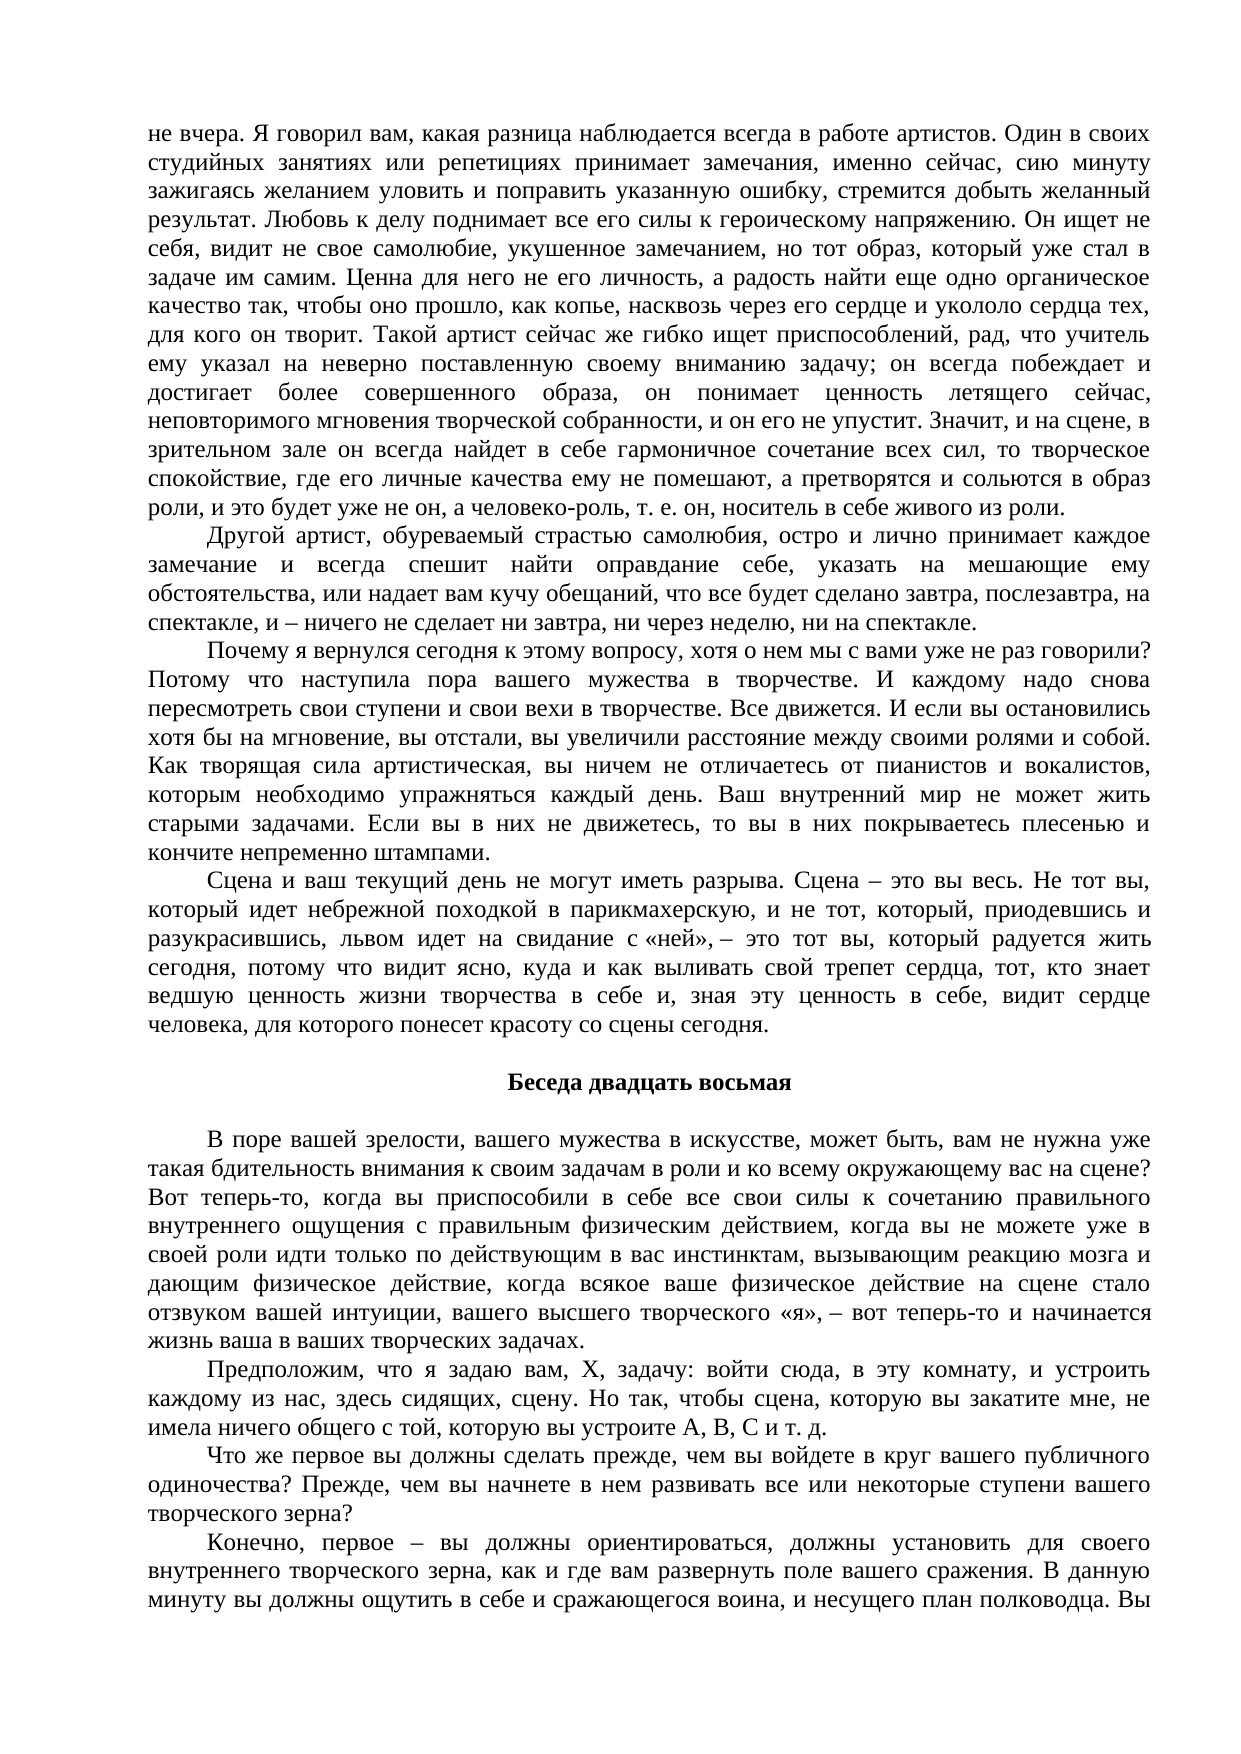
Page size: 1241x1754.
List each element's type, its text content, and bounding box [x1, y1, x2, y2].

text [148, 118, 1152, 521]
text Почему я вернулся сегодня к этому вопросу, хотя о нем мы с вами уже не раз говорили? Потому что наступила пора вашего мужества в творчестве. И каждому надо снова пересмотреть свои ступени и свои вехи в творчестве. Все движется. И если вы остановились хотя бы на мгновение, вы отстали, вы увеличили расстояние между своими ролями и собой. Как творящая сила артистическая, вы ничем не отличаетесь от пианистов и вокалистов, которым необходимо упражняться каждый день. Ваш внутренний мир не может жить старыми задачами. Если вы в них не движетесь, то вы в них покрываетесь плесенью и кончите непременно штампами. [148, 636, 1152, 866]
text Сцена и ваш текущий день не могут иметь разрыва. Сцена – это вы весь. Не тот вы, который идет небрежной походкой в парикмахерскую, и не тот, который, приодевшись и разукрасившись, львом идет на свидание с «ней», – это тот вы, который радуется жить сегодня, потому что видит ясно, куда и как выливать свой трепет сердца, тот, кто знает ведшую ценность жизни творчества в себе и, зная эту ценность в себе, видит сердце человека, для которого понесет красоту со сцены сегодня. [148, 866, 1152, 1038]
text В поре вашей зрелости, вашего мужества в искусстве, может быть, вам не нужна уже такая бдительность внимания к своим задачам в роли и ко всему окружающему вас на сцене? Вот теперь-то, когда вы приспособили в себе все свои силы к сочетанию правильного внутреннего ощущения с правильным физическим действием, когда вы не можете уже в своей роли идти только по действующим в вас инстинктам, вызывающим реакцию мозга и дающим физическое действие, когда всякое ваше физическое действие на сцене стало отзвуком вашей интуиции, вашего высшего творческого «я», – вот теперь-то и начинается жизнь ваша в ваших творческих задачах. [148, 1124, 1152, 1354]
text Другой артист, обуреваемый страстью самолюбия, остро и лично принимает каждое замечание и всегда спешит найти оправдание себе, указать на мешающие ему обстоятельства, или надает вам кучу обещаний, что все будет сделано завтра, послезавтра, на спектакле, и – ничего не сделает ни завтра, ни через неделю, ни на спектакле. [148, 521, 1152, 636]
text Предположим, что я задаю вам, X, задачу: войти сюда, в эту комнату, и устроить каждому из нас, здесь сидящих, сцену. Но так, чтобы сцена, которую вы закатите мне, не имела ничего общего с той, которую вы устроите A, B, C и т. д. [148, 1354, 1152, 1441]
text Что же первое вы должны сделать прежде, чем вы войдете в круг вашего публичного одиночества? Прежде, чем вы начнете в нем развивать все или некоторые ступени вашего творческого зерна? [148, 1441, 1152, 1527]
subtitle Беседа двадцать восьмая [148, 1067, 1152, 1096]
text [148, 1527, 1152, 1613]
